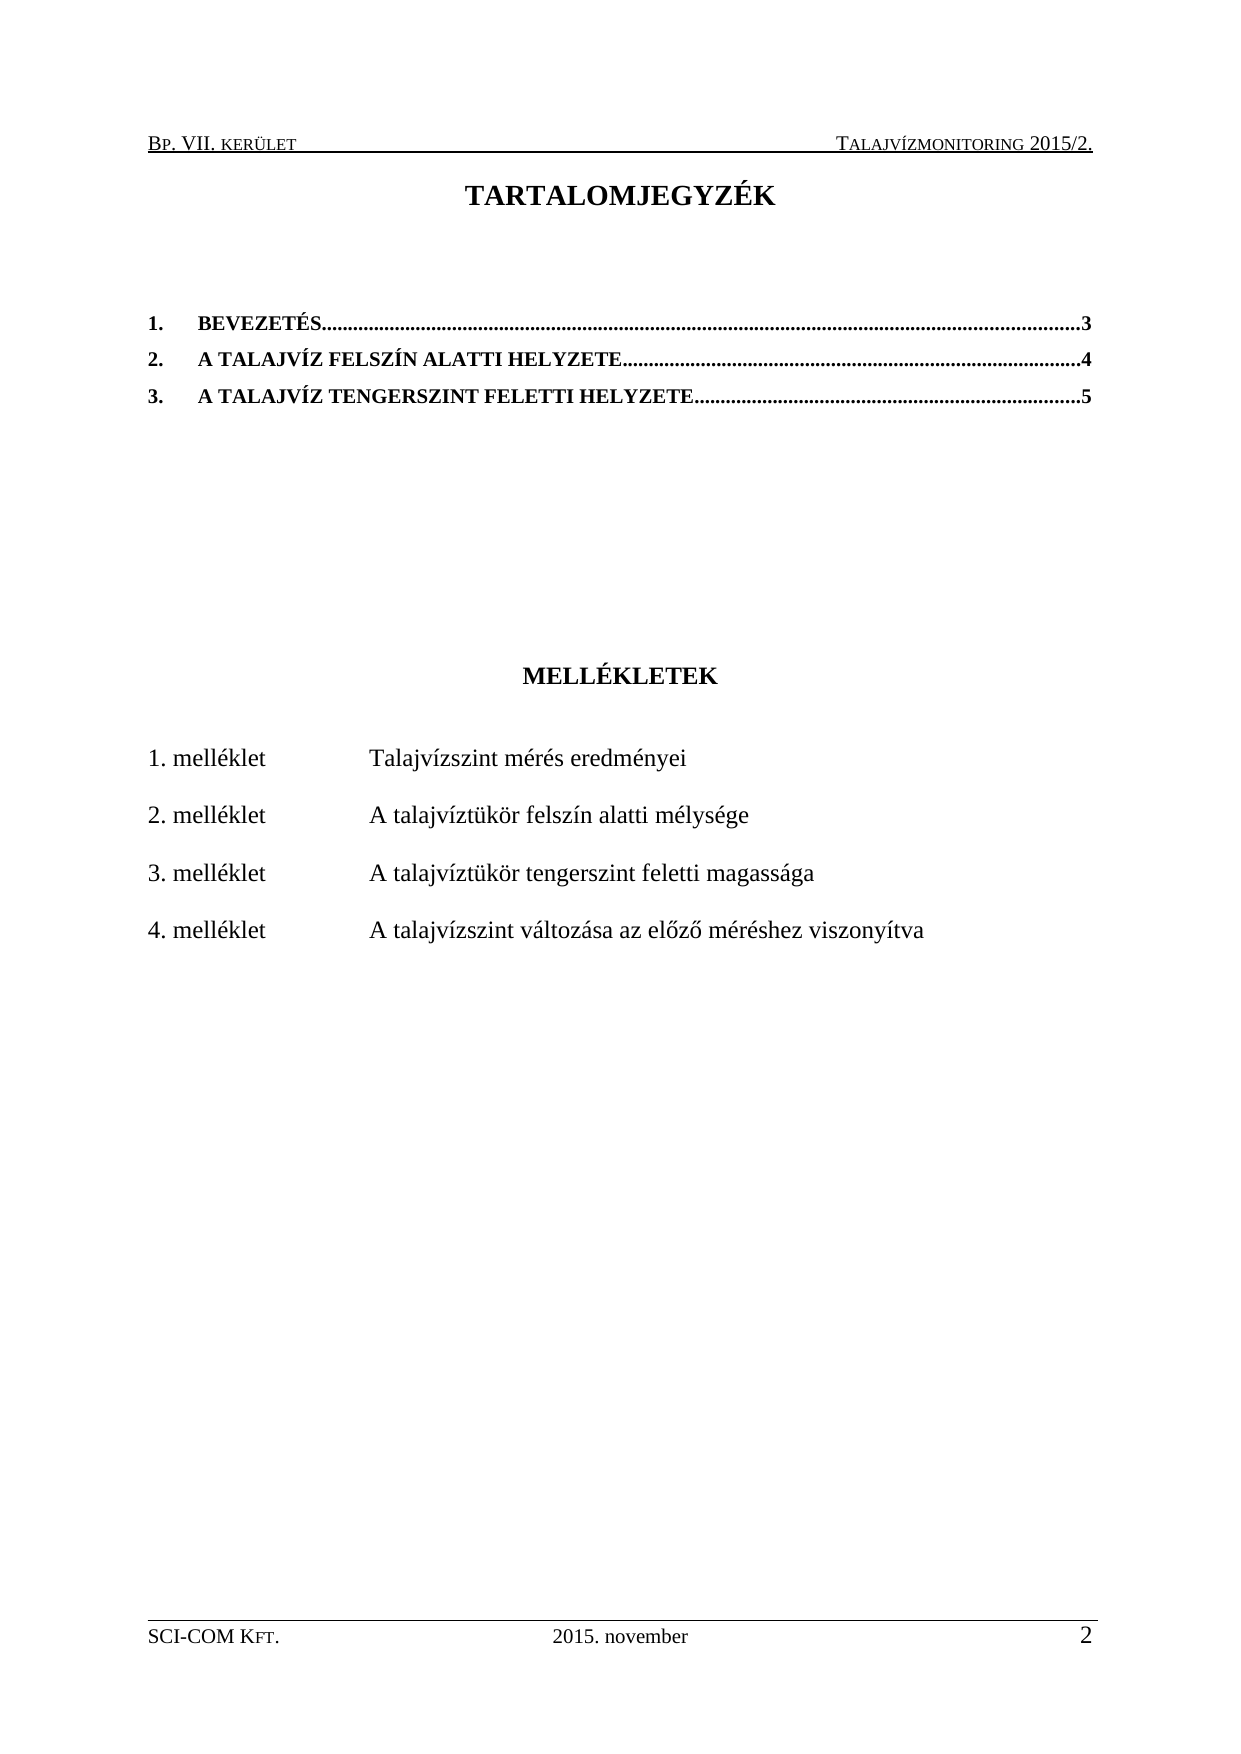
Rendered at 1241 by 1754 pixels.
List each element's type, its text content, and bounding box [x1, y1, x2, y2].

text 2. A talajvíz felszín alatti helyzete 4 [148, 347, 1092, 371]
text 3. melléklet A talajvíztükör tengerszint feletti magassága [148, 858, 1092, 886]
text TARTALOMJEGYZÉK [148, 178, 1092, 212]
text 1. melléklet Talajvízszint mérés eredményei [148, 743, 1092, 771]
text 4. melléklet A talajvízszint változása az előző méréshez viszonyítva [148, 915, 1092, 944]
text 1. Bevezetés 3 [148, 311, 1092, 335]
text 3. A talajvíz tengerszint feletti helyzete 5 [148, 384, 1092, 408]
text 2. melléklet A talajvíztükör felszín alatti mélysége [148, 800, 1092, 829]
text MELLÉKLETEK [148, 661, 1092, 690]
